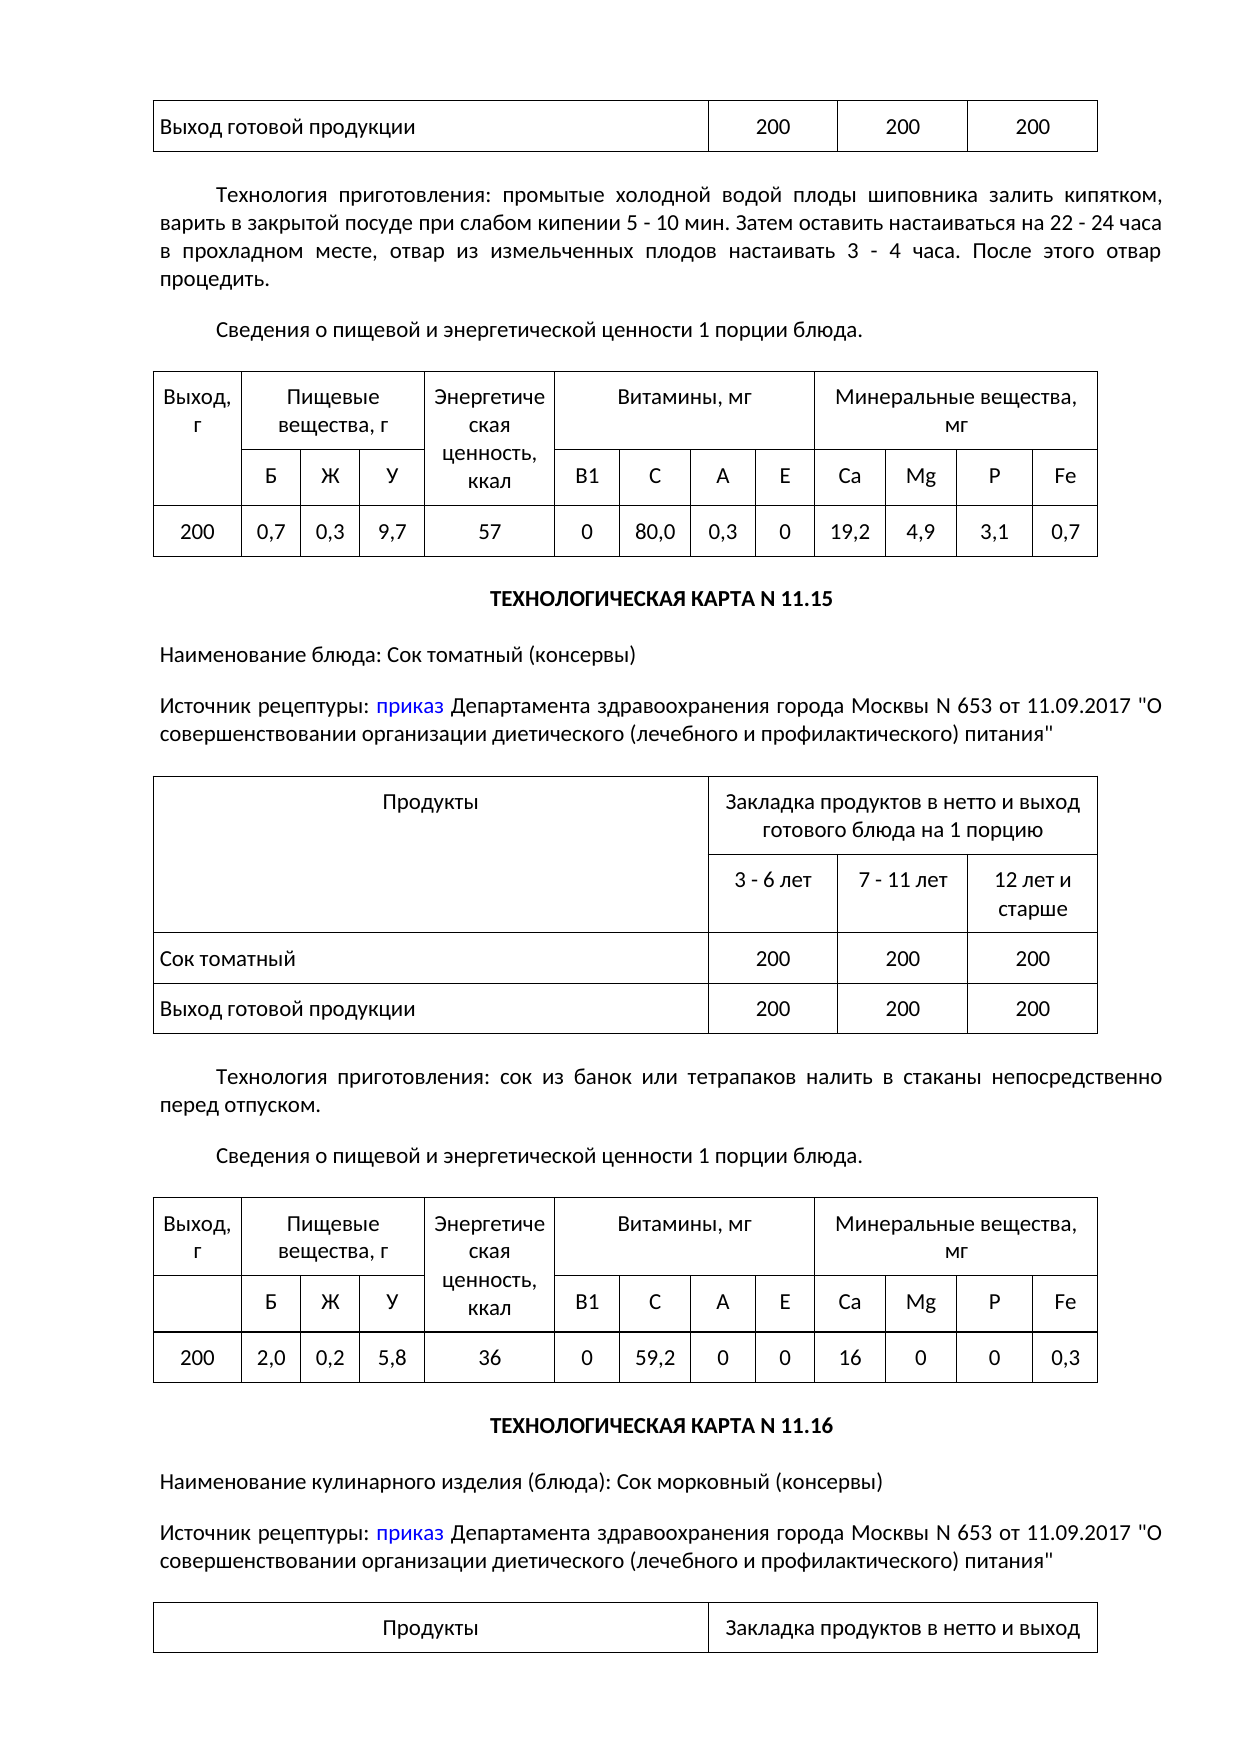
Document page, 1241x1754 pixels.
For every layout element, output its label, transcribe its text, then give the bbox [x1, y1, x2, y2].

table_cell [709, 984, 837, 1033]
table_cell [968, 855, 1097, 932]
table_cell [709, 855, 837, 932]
text Технология приготовления: промытые холодной водой плоды шиповника залить кипятком, варить в закрытой посуде при слабом кипении 5 - 10 мин. Затем оставить настаиваться на 22 - 24 часа в прохладном месте, отвар из измельченных плодов настаивать 3 - 4 часа. После этого отвар процедить. [159, 180, 1163, 292]
text Наименование кулинарного изделия (блюда): Сок морковный (консервы) [159, 1467, 1163, 1495]
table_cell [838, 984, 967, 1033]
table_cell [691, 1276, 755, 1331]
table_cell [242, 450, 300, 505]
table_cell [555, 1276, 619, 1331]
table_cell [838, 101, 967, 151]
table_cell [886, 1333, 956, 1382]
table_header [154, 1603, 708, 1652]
text Наименование блюда: Сок томатный (консервы) [159, 641, 1163, 669]
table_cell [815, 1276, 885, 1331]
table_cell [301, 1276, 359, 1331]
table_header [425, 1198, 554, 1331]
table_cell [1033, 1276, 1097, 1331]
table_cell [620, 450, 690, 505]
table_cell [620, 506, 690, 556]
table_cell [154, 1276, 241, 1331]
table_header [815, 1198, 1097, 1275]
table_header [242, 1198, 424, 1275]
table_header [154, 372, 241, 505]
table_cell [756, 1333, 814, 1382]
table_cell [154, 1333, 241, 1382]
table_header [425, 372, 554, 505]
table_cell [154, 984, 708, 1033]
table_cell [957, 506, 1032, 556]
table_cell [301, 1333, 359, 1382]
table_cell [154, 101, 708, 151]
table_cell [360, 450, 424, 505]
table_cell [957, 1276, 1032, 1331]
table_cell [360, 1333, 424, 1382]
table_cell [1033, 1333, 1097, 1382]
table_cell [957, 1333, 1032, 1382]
title ТЕХНОЛОГИЧЕСКАЯ КАРТА N 11.16 [159, 1411, 1163, 1439]
text Технология приготовления: сок из банок или тетрапаков налить в стаканы непосредственно перед отпуском. [159, 1062, 1163, 1118]
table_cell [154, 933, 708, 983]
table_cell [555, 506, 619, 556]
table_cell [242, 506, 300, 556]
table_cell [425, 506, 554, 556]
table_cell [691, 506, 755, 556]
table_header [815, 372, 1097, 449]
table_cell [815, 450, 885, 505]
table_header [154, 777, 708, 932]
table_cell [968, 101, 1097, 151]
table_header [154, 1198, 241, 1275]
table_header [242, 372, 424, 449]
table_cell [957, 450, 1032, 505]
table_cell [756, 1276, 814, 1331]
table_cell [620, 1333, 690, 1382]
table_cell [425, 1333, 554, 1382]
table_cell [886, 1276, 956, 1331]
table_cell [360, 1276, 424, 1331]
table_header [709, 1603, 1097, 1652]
title ТЕХНОЛОГИЧЕСКАЯ КАРТА N 11.15 [159, 584, 1163, 613]
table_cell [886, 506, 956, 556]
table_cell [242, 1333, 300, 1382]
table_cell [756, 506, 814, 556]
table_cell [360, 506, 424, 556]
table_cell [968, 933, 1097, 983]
text Источник рецептуры: приказ Департамента здравоохранения города Москвы N 653 от 11.09.2017 "О совершенствовании организации диетического (лечебного и профилактического) питания" [159, 1518, 1163, 1574]
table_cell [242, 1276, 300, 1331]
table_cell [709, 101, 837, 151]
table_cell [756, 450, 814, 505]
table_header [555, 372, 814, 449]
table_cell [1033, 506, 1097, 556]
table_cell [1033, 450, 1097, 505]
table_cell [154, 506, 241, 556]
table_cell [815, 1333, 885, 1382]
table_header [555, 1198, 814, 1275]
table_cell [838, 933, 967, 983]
text Источник рецептуры: приказ Департамента здравоохранения города Москвы N 653 от 11.09.2017 "О совершенствовании организации диетического (лечебного и профилактического) питания" [159, 692, 1163, 748]
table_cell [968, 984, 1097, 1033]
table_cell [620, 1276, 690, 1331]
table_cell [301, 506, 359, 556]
text Сведения о пищевой и энергетической ценности 1 порции блюда. [159, 1141, 1163, 1169]
text Сведения о пищевой и энергетической ценности 1 порции блюда. [159, 315, 1163, 343]
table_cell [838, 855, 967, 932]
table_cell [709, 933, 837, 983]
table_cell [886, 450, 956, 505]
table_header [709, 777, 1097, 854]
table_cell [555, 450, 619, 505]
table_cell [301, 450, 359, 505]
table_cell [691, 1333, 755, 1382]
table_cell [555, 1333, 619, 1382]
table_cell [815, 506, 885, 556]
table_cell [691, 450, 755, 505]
